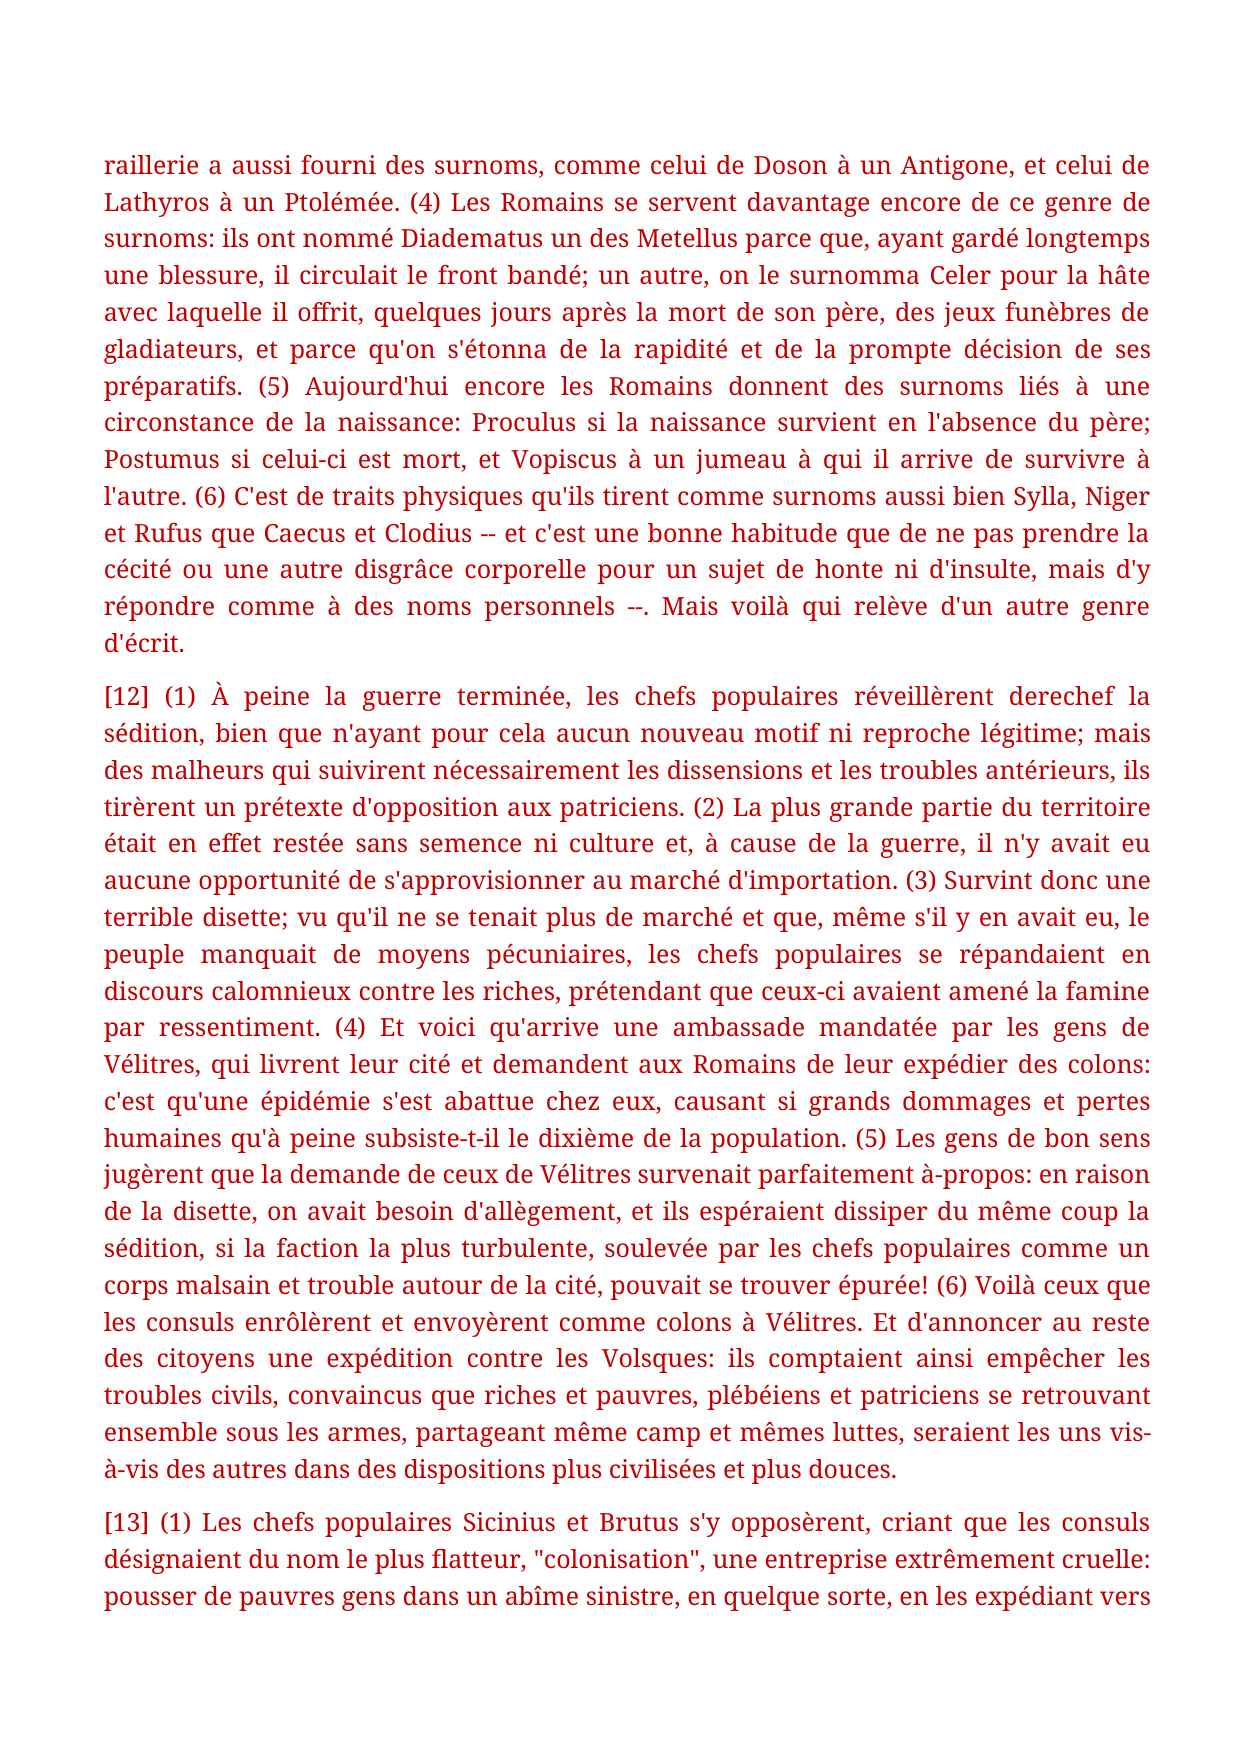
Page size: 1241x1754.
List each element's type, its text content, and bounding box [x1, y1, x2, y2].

text [12] (1) À peine la guerre terminée, les chefs populaires réveillèrent derechef la sédition, bien que n'ayant pour cela aucun nouveau motif ni reproche légitime; mais des malheurs qui suivirent nécessairement les dissensions et les troubles antérieurs, ils tirèrent un prétexte d'opposition aux patriciens. (2) La plus grande partie du territoire était en effet restée sans semence ni culture et, à cause de la guerre, il n'y avait eu aucune opportunité de s'approvisionner au marché d'importation. (3) Survint donc une terrible disette; vu qu'il ne se tenait plus de marché et que, même s'il y en avait eu, le peuple manquait de moyens pécuniaires, les chefs populaires se répandaient en discours calomnieux contre les riches, prétendant que ceux-ci avaient amené la famine par ressentiment. (4) Et voici qu'arrive une ambassade mandatée par les gens de Vélitres, qui livrent leur cité et demandent aux Romains de leur expédier des colons: c'est qu'une épidémie s'est abattue chez eux, causant si grands dommages et pertes humaines qu'à peine subsiste-t-il le dixième de la population. (5) Les gens de bon sens jugèrent que la demande de ceux de Vélitres survenait parfaitement à-propos: en raison de la disette, on avait besoin d'allègement, et ils espéraient dissiper du même coup la sédition, si la faction la plus turbulente, soulevée par les chefs populaires comme un corps malsain et trouble autour de la cité, pouvait se trouver épurée! (6) Voilà ceux que les consuls enrôlèrent et envoyèrent comme colons à Vélitres. Et d'annoncer au reste des citoyens une expédition contre les Volsques: ils comptaient ainsi empêcher les troubles civils, convaincus que riches et pauvres, plébéiens et patriciens se retrouvant ensemble sous les armes, partageant même camp et mêmes luttes, seraient les uns vis-à-vis des autres dans des dispositions plus civilisées et plus douces. [103, 679, 1152, 1485]
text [103, 1505, 1152, 1612]
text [103, 148, 1152, 660]
